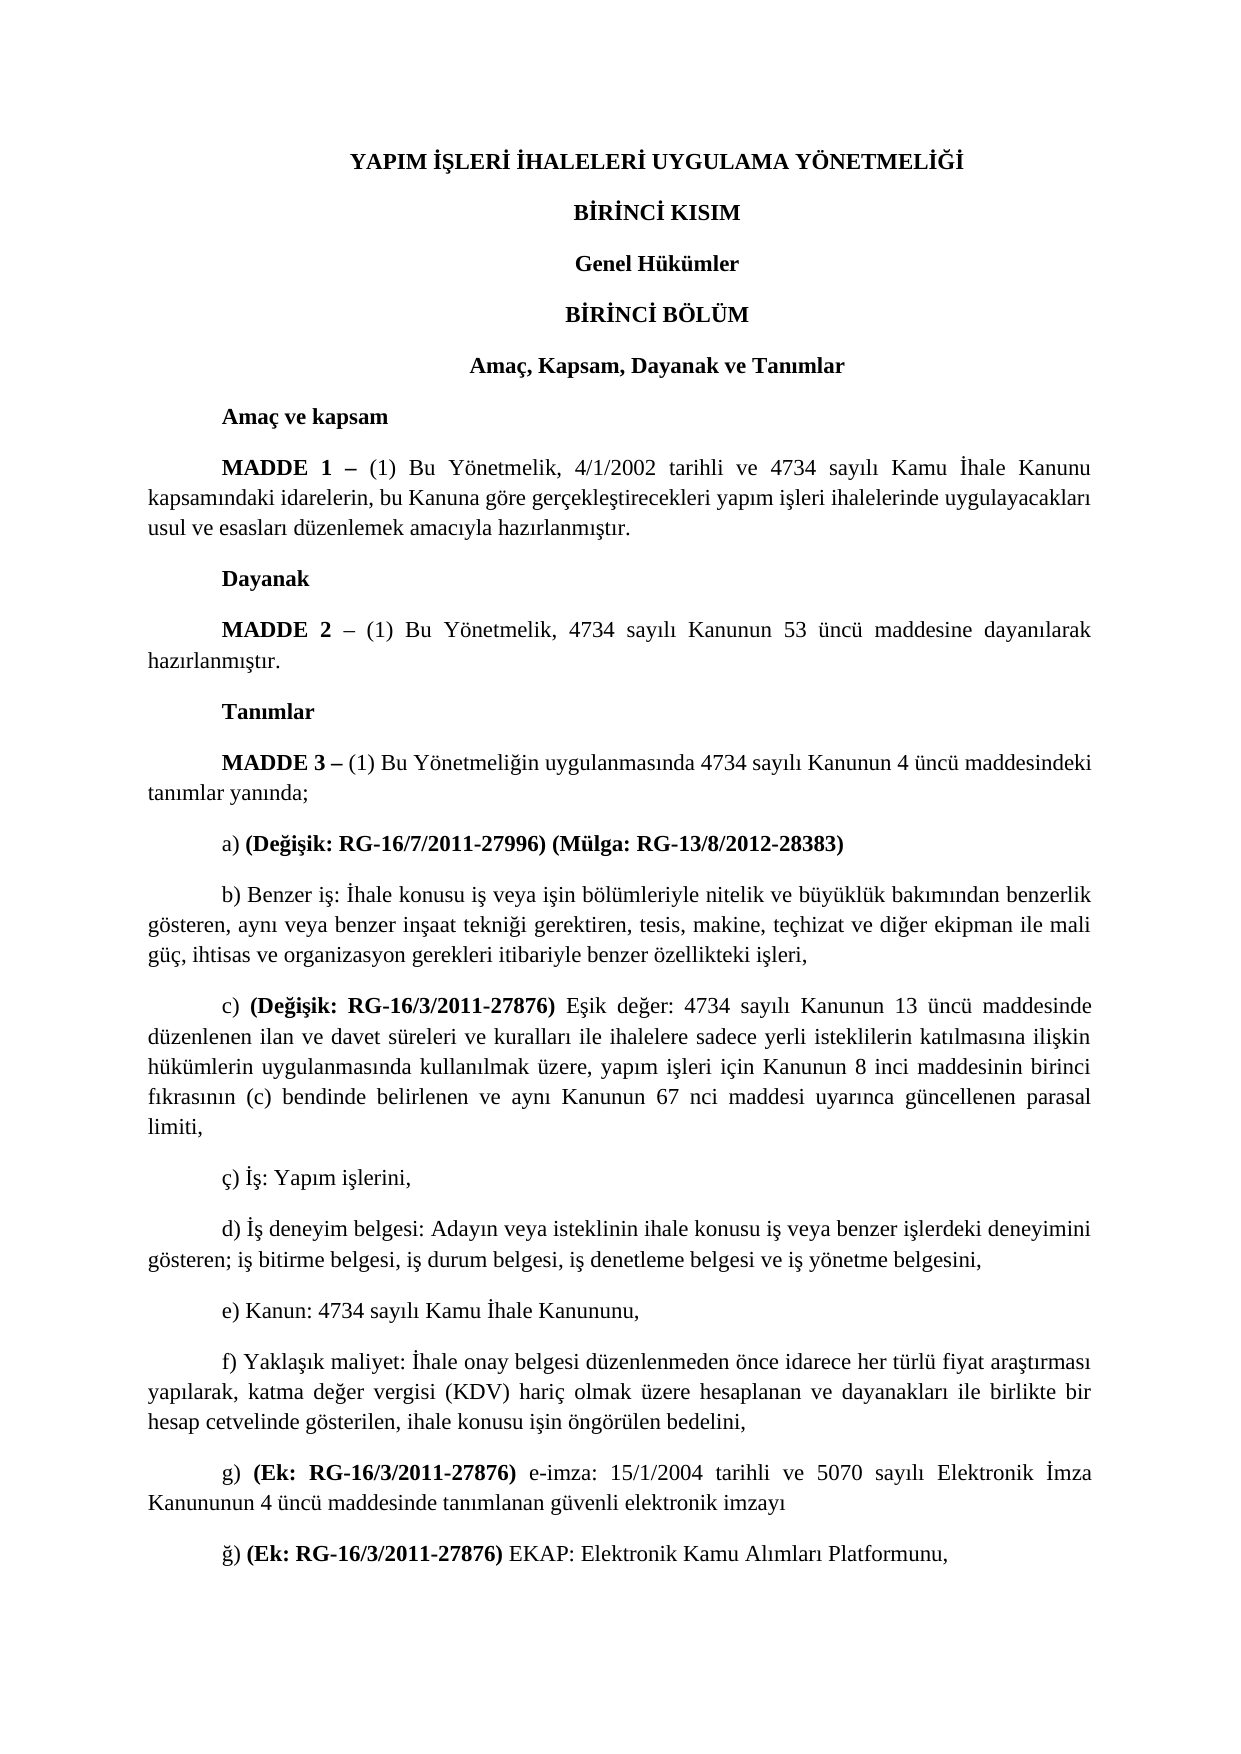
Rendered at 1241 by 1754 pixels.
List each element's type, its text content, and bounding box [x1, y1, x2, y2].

text BİRİNCİ KISIM [148, 199, 1092, 225]
text ğ) (Ek: RG-16/3/2011-27876) EKAP: Elektronik Kamu Alımları Platformunu, [148, 1540, 1092, 1567]
text ç) İş: Yapım işlerini, [148, 1164, 1092, 1191]
text Amaç, Kapsam, Dayanak ve Tanımlar [148, 352, 1092, 378]
text e) Kanun: 4734 sayılı Kamu İhale Kanununu, [148, 1297, 1092, 1323]
text MADDE 2 – (1) Bu Yönetmelik, 4734 sayılı Kanunun 53 üncü maddesine dayanılarak hazırlanmıştır. [148, 616, 1092, 673]
text a) (Değişik: RG-16/7/2011-27996) (Mülga: RG-13/8/2012-28383) [148, 830, 1092, 856]
text MADDE 3 – (1) Bu Yönetmeliğin uygulanmasında 4734 sayılı Kanunun 4 üncü maddesindeki tanımlar yanında; [148, 749, 1092, 805]
text Tanımlar [148, 698, 1092, 724]
text d) İş deneyim belgesi: Adayın veya isteklinin ihale konusu iş veya benzer işlerdeki deneyimini gösteren; iş bitirme belgesi, iş durum belgesi, iş denetleme belgesi ve iş yönetme belgesini, [148, 1215, 1092, 1272]
text YAPIM İŞLERİ İHALELERİ UYGULAMA YÖNETMELİĞİ [148, 148, 1092, 174]
text Dayanak [148, 565, 1092, 592]
text BİRİNCİ BÖLÜM [148, 301, 1092, 327]
text Amaç ve kapsam [148, 403, 1092, 429]
text c) (Değişik: RG-16/3/2011-27876) Eşik değer: 4734 sayılı Kanunun 13 üncü maddesinde düzenlenen ilan ve davet süreleri ve kuralları ile ihalelere sadece yerli isteklilerin katılmasına ilişkin hükümlerin uygulanmasında kullanılmak üzere, yapım işleri için Kanunun 8 inci maddesinin birinci fıkrasının (c) bendinde belirlenen ve aynı Kanunun 67 nci maddesi uyarınca güncellenen parasal limiti, [148, 992, 1092, 1140]
text g) (Ek: RG-16/3/2011-27876) e-imza: 15/1/2004 tarihli ve 5070 sayılı Elektronik İmza Kanununun 4 üncü maddesinde tanımlanan güvenli elektronik imzayı [148, 1459, 1092, 1516]
text Genel Hükümler [148, 250, 1092, 276]
text MADDE 1 – (1) Bu Yönetmelik, 4/1/2002 tarihli ve 4734 sayılı Kamu İhale Kanunu kapsamındaki idarelerin, bu Kanuna göre gerçekleştirecekleri yapım işleri ihalelerinde uygulayacakları usul ve esasları düzenlemek amacıyla hazırlanmıştır. [148, 454, 1092, 541]
text f) Yaklaşık maliyet: İhale onay belgesi düzenlenmeden önce idarece her türlü fiyat araştırması yapılarak, katma değer vergisi (KDV) hariç olmak üzere hesaplanan ve dayanakları ile birlikte bir hesap cetvelinde gösterilen, ihale konusu işin öngörülen bedelini, [148, 1348, 1092, 1434]
text b) Benzer iş: İhale konusu iş veya işin bölümleriyle nitelik ve büyüklük bakımından benzerlik gösteren, aynı veya benzer inşaat tekniği gerektiren, tesis, makine, teçhizat ve diğer ekipman ile mali güç, ihtisas ve organizasyon gerekleri itibariyle benzer özellikteki işleri, [148, 881, 1092, 968]
